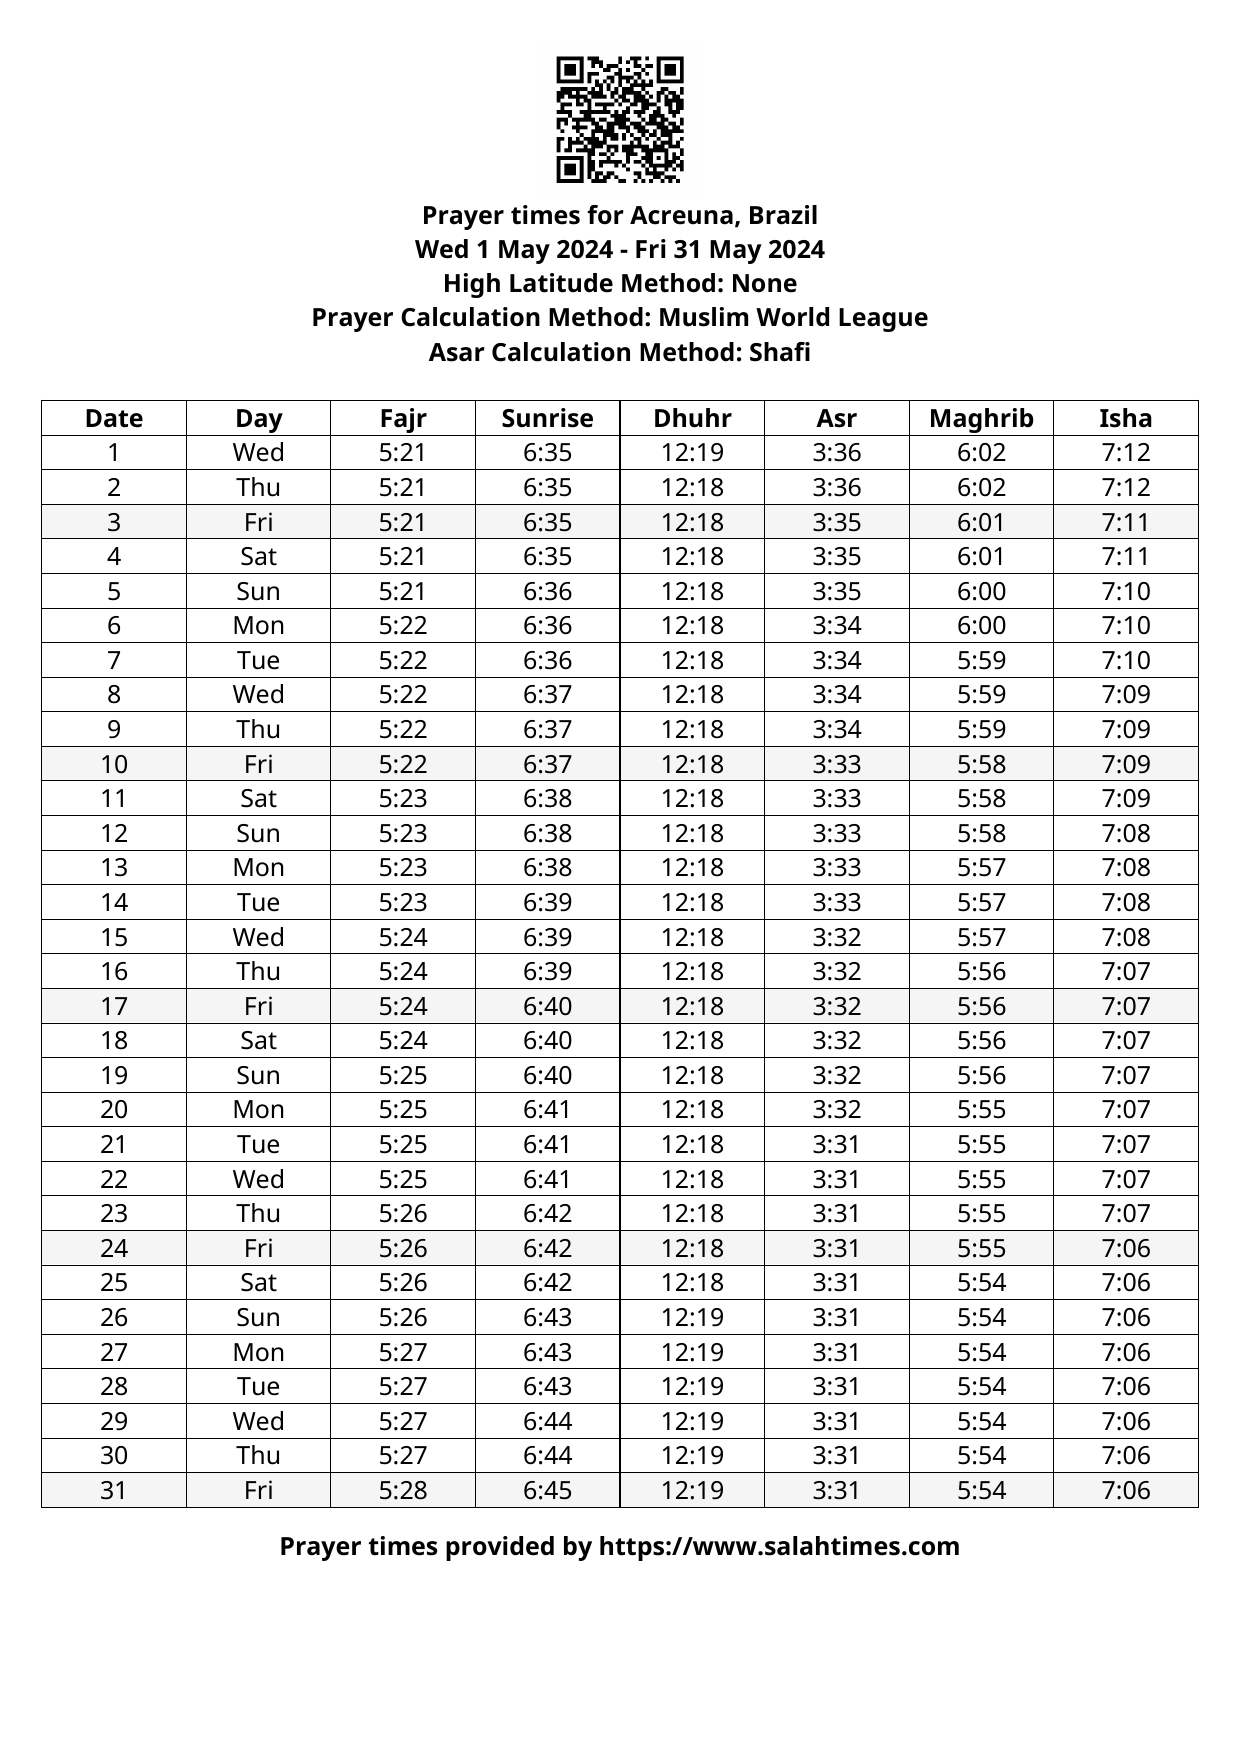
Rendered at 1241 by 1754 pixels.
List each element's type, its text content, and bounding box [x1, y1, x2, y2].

table_cell 11 [42, 781, 186, 815]
table_cell Fri [187, 1473, 330, 1507]
table_cell 12:19 [621, 1369, 764, 1403]
table_cell 5:59 [910, 678, 1053, 711]
table_cell 6:43 [476, 1335, 619, 1368]
table_cell 7:07 [1054, 1024, 1198, 1057]
table_cell 3:33 [765, 781, 909, 815]
table_header Isha [1054, 401, 1198, 434]
table_cell 3:32 [765, 1058, 909, 1092]
table_cell 5:55 [910, 1093, 1053, 1126]
table_cell 29 [42, 1404, 186, 1437]
table_cell 6:35 [476, 539, 619, 573]
table_cell Thu [187, 470, 330, 504]
table_cell Tue [187, 1127, 330, 1161]
table_cell 12:18 [621, 1058, 764, 1092]
table_cell 5:24 [331, 1024, 475, 1057]
table_cell 24 [42, 1231, 186, 1264]
table_cell 3:34 [765, 712, 909, 746]
table_cell 5:27 [331, 1369, 475, 1403]
table_cell 5:56 [910, 1024, 1053, 1057]
table_cell 3:33 [765, 747, 909, 780]
table_cell 6:38 [476, 816, 619, 849]
table_header Day [187, 401, 330, 434]
table_cell 18 [42, 1024, 186, 1057]
table_cell 7:06 [1054, 1266, 1198, 1299]
table_cell 5:21 [331, 505, 475, 538]
table_cell 3:33 [765, 885, 909, 919]
table_cell 5:25 [331, 1093, 475, 1126]
table_cell 3:31 [765, 1127, 909, 1161]
table_cell Sat [187, 781, 330, 815]
table_cell 5:26 [331, 1231, 475, 1264]
table_cell 5:54 [910, 1335, 1053, 1368]
table_header Sunrise [476, 401, 619, 434]
table_cell 6:36 [476, 609, 619, 642]
table_header Asr [765, 401, 909, 434]
table_cell 12:18 [621, 678, 764, 711]
table_cell 1 [42, 436, 186, 469]
table_cell 7:08 [1054, 920, 1198, 953]
table_cell 3:34 [765, 678, 909, 711]
table_cell 30 [42, 1439, 186, 1472]
table_cell 12:18 [621, 781, 764, 815]
text Wed 1 May 2024 - Fri 31 May 2024 [42, 232, 1198, 266]
table_cell 5:58 [910, 747, 1053, 780]
table_cell 12:19 [621, 1404, 764, 1437]
table_cell Sat [187, 1024, 330, 1057]
table_cell 7:09 [1054, 781, 1198, 815]
table_cell 6:35 [476, 505, 619, 538]
table_cell 12:19 [621, 1439, 764, 1472]
table_cell 3:35 [765, 574, 909, 607]
table_cell 6:02 [910, 436, 1053, 469]
table_cell 7:06 [1054, 1300, 1198, 1334]
table_cell 7:08 [1054, 851, 1198, 884]
table_cell Thu [187, 712, 330, 746]
table_cell 5:54 [910, 1266, 1053, 1299]
table_cell 16 [42, 954, 186, 988]
table_cell 6:40 [476, 1024, 619, 1057]
table_cell 7:09 [1054, 678, 1198, 711]
table_cell 5:55 [910, 1162, 1053, 1195]
table_cell 12:19 [621, 1335, 764, 1368]
table_header Maghrib [910, 401, 1053, 434]
table_cell Fri [187, 505, 330, 538]
table_cell 5:58 [910, 816, 1053, 849]
table_cell 12:18 [621, 1266, 764, 1299]
table_cell 6:39 [476, 885, 619, 919]
text Prayer times provided by https://www.salahtimes.com [42, 1528, 1198, 1563]
table_cell 12:18 [621, 989, 764, 1022]
table_cell 7:11 [1054, 539, 1198, 573]
table_cell 3:31 [765, 1300, 909, 1334]
table_cell 6:38 [476, 851, 619, 884]
table_cell 6:01 [910, 505, 1053, 538]
table_cell 6:39 [476, 954, 619, 988]
table_cell 12:18 [621, 574, 764, 607]
table_cell 7:10 [1054, 574, 1198, 607]
table_cell 3:31 [765, 1196, 909, 1230]
table_cell 5:25 [331, 1162, 475, 1195]
table_cell 5:24 [331, 989, 475, 1022]
table_cell Sun [187, 1300, 330, 1334]
table_cell 12:18 [621, 539, 764, 573]
table_cell 6:43 [476, 1300, 619, 1334]
table_cell 5:57 [910, 851, 1053, 884]
table_cell 19 [42, 1058, 186, 1092]
table_cell 6:42 [476, 1231, 619, 1264]
table_cell 6:43 [476, 1369, 619, 1403]
table_cell Sun [187, 816, 330, 849]
table_cell 22 [42, 1162, 186, 1195]
table_cell 3:31 [765, 1162, 909, 1195]
table_cell 5:22 [331, 678, 475, 711]
table_cell 3:31 [765, 1335, 909, 1368]
table_cell 5:54 [910, 1300, 1053, 1334]
table_cell Sat [187, 1266, 330, 1299]
table_cell 6:36 [476, 643, 619, 677]
table_cell 6:37 [476, 712, 619, 746]
table_cell 6:02 [910, 470, 1053, 504]
table_cell 5:21 [331, 539, 475, 573]
table_cell 7:09 [1054, 747, 1198, 780]
table_cell 6:35 [476, 436, 619, 469]
table_cell 7:11 [1054, 505, 1198, 538]
table_cell 5:22 [331, 643, 475, 677]
table_cell 5:57 [910, 920, 1053, 953]
table_cell 6:42 [476, 1266, 619, 1299]
table_cell 12:18 [621, 954, 764, 988]
table_cell 5:56 [910, 1058, 1053, 1092]
table_cell 12:18 [621, 1093, 764, 1126]
table_cell 5:24 [331, 954, 475, 988]
table_cell 5:24 [331, 920, 475, 953]
table_cell Tue [187, 1369, 330, 1403]
table_cell 5:26 [331, 1266, 475, 1299]
table_cell Fri [187, 1231, 330, 1264]
table_cell 7:06 [1054, 1335, 1198, 1368]
table_cell 3:34 [765, 643, 909, 677]
table_cell 5:55 [910, 1196, 1053, 1230]
table_cell 5:21 [331, 574, 475, 607]
table_cell 13 [42, 851, 186, 884]
table_cell Fri [187, 989, 330, 1022]
table_cell 5:26 [331, 1196, 475, 1230]
table_cell 15 [42, 920, 186, 953]
table_cell 7:07 [1054, 1162, 1198, 1195]
table_cell 3:33 [765, 816, 909, 849]
table_cell 5:23 [331, 816, 475, 849]
table_cell 6:45 [476, 1473, 619, 1507]
table_cell 5:25 [331, 1127, 475, 1161]
table_cell Wed [187, 1404, 330, 1437]
table_cell 7:08 [1054, 885, 1198, 919]
table_cell 5:56 [910, 989, 1053, 1022]
text Asar Calculation Method: Shafi [42, 334, 1198, 368]
table_cell 3 [42, 505, 186, 538]
table_header Fajr [331, 401, 475, 434]
table_cell 7:09 [1054, 712, 1198, 746]
table_cell 17 [42, 989, 186, 1022]
table_cell 12:18 [621, 885, 764, 919]
table_cell 6:37 [476, 747, 619, 780]
table_cell 3:35 [765, 539, 909, 573]
table_cell 12:18 [621, 747, 764, 780]
table_cell 7:07 [1054, 1058, 1198, 1092]
table_cell 10 [42, 747, 186, 780]
table_header Date [42, 401, 186, 434]
table_cell 7:12 [1054, 470, 1198, 504]
table_cell 5:26 [331, 1300, 475, 1334]
table_cell 3:36 [765, 470, 909, 504]
table_cell 12:19 [621, 1300, 764, 1334]
table_cell 7:06 [1054, 1439, 1198, 1472]
table_cell 12:18 [621, 1127, 764, 1161]
table_cell 6:39 [476, 920, 619, 953]
table_cell 5:27 [331, 1439, 475, 1472]
table_cell Mon [187, 851, 330, 884]
table_cell 20 [42, 1093, 186, 1126]
table_cell Wed [187, 678, 330, 711]
table_cell 7:06 [1054, 1231, 1198, 1264]
table_cell 3:32 [765, 989, 909, 1022]
table_cell 5:55 [910, 1231, 1053, 1264]
table_cell 5:22 [331, 747, 475, 780]
table_cell Wed [187, 920, 330, 953]
table_cell 12:18 [621, 1024, 764, 1057]
table_cell 6:44 [476, 1404, 619, 1437]
table_cell Wed [187, 436, 330, 469]
table_cell Wed [187, 1162, 330, 1195]
table_cell 3:31 [765, 1369, 909, 1403]
table_cell 7:10 [1054, 643, 1198, 677]
table_cell 3:31 [765, 1266, 909, 1299]
table_cell 7:07 [1054, 1196, 1198, 1230]
table_cell 2 [42, 470, 186, 504]
table_cell 5:22 [331, 609, 475, 642]
table_cell 6:44 [476, 1439, 619, 1472]
table_cell 25 [42, 1266, 186, 1299]
table_cell 5:58 [910, 781, 1053, 815]
table_cell 5:21 [331, 436, 475, 469]
table_cell 7:10 [1054, 609, 1198, 642]
table_cell 6:41 [476, 1127, 619, 1161]
table_cell 12:18 [621, 1162, 764, 1195]
table_cell 7:12 [1054, 436, 1198, 469]
table_cell 6:42 [476, 1196, 619, 1230]
table_cell 5:25 [331, 1058, 475, 1092]
table_cell 7:07 [1054, 1093, 1198, 1126]
table_cell 27 [42, 1335, 186, 1368]
table_cell 23 [42, 1196, 186, 1230]
table_cell 5:59 [910, 712, 1053, 746]
table_cell 5:54 [910, 1439, 1053, 1472]
table_cell 21 [42, 1127, 186, 1161]
text High Latitude Method: None [42, 266, 1198, 300]
table_cell 5:54 [910, 1473, 1053, 1507]
table_cell 5:59 [910, 643, 1053, 677]
table_cell 6:41 [476, 1162, 619, 1195]
table_cell 5:54 [910, 1369, 1053, 1403]
table_cell 3:32 [765, 954, 909, 988]
table_cell 7:08 [1054, 816, 1198, 849]
text Prayer Calculation Method: Muslim World League [42, 300, 1198, 334]
table_cell 12 [42, 816, 186, 849]
table_cell 6:41 [476, 1093, 619, 1126]
table_cell 7:06 [1054, 1404, 1198, 1437]
table_cell 5 [42, 574, 186, 607]
table_cell 26 [42, 1300, 186, 1334]
table_cell 3:32 [765, 1093, 909, 1126]
table_cell 5:23 [331, 851, 475, 884]
table_cell Thu [187, 1439, 330, 1472]
table_cell 6:37 [476, 678, 619, 711]
table_cell 8 [42, 678, 186, 711]
table_cell 3:31 [765, 1439, 909, 1472]
table_cell 12:18 [621, 816, 764, 849]
text Prayer times for Acreuna, Brazil [42, 198, 1198, 232]
table_cell 3:35 [765, 505, 909, 538]
table_cell 12:18 [621, 920, 764, 953]
table_cell 3:31 [765, 1473, 909, 1507]
table_cell 5:28 [331, 1473, 475, 1507]
table_cell 7:07 [1054, 954, 1198, 988]
table_cell 6:35 [476, 470, 619, 504]
table_cell 3:31 [765, 1404, 909, 1437]
table_header Dhuhr [621, 401, 764, 434]
table_cell 5:54 [910, 1404, 1053, 1437]
table_cell 31 [42, 1473, 186, 1507]
table_cell 4 [42, 539, 186, 573]
table_cell Sat [187, 539, 330, 573]
table_cell 12:18 [621, 1196, 764, 1230]
table_cell 6:40 [476, 989, 619, 1022]
table_cell 12:18 [621, 712, 764, 746]
table_cell 5:27 [331, 1335, 475, 1368]
table_cell 5:21 [331, 470, 475, 504]
table_cell 7 [42, 643, 186, 677]
table_cell 7:06 [1054, 1369, 1198, 1403]
table_cell 12:18 [621, 505, 764, 538]
table_cell 3:34 [765, 609, 909, 642]
table_cell 6:00 [910, 609, 1053, 642]
table_cell 12:18 [621, 851, 764, 884]
table_cell 3:32 [765, 1024, 909, 1057]
table_cell 5:22 [331, 712, 475, 746]
table_cell 3:36 [765, 436, 909, 469]
table_cell 5:23 [331, 885, 475, 919]
table_cell 6:40 [476, 1058, 619, 1092]
table_cell 14 [42, 885, 186, 919]
picture [542, 41, 699, 198]
table_cell Mon [187, 609, 330, 642]
table_cell 12:18 [621, 609, 764, 642]
table_cell Thu [187, 1196, 330, 1230]
table_cell 3:33 [765, 851, 909, 884]
table_cell 7:07 [1054, 1127, 1198, 1161]
table_cell 12:18 [621, 643, 764, 677]
table_cell 6:00 [910, 574, 1053, 607]
table_cell 5:55 [910, 1127, 1053, 1161]
table_cell Sun [187, 574, 330, 607]
table_cell 5:57 [910, 885, 1053, 919]
table_cell 12:18 [621, 470, 764, 504]
table_cell 5:56 [910, 954, 1053, 988]
table_cell 12:19 [621, 1473, 764, 1507]
table_cell 6:01 [910, 539, 1053, 573]
table_cell 12:18 [621, 1231, 764, 1264]
table_cell 5:27 [331, 1404, 475, 1437]
table_cell 3:32 [765, 920, 909, 953]
table_cell 28 [42, 1369, 186, 1403]
table_cell 3:31 [765, 1231, 909, 1264]
table_cell Tue [187, 885, 330, 919]
table_cell 7:07 [1054, 989, 1198, 1022]
table_cell 6:36 [476, 574, 619, 607]
table_cell Sun [187, 1058, 330, 1092]
table_cell 5:23 [331, 781, 475, 815]
table_cell 9 [42, 712, 186, 746]
table_cell Thu [187, 954, 330, 988]
table_cell Mon [187, 1335, 330, 1368]
table_cell Fri [187, 747, 330, 780]
table_cell 6:38 [476, 781, 619, 815]
table_cell Tue [187, 643, 330, 677]
table_cell 7:06 [1054, 1473, 1198, 1507]
table_cell 12:19 [621, 436, 764, 469]
table_cell Mon [187, 1093, 330, 1126]
table_cell 6 [42, 609, 186, 642]
